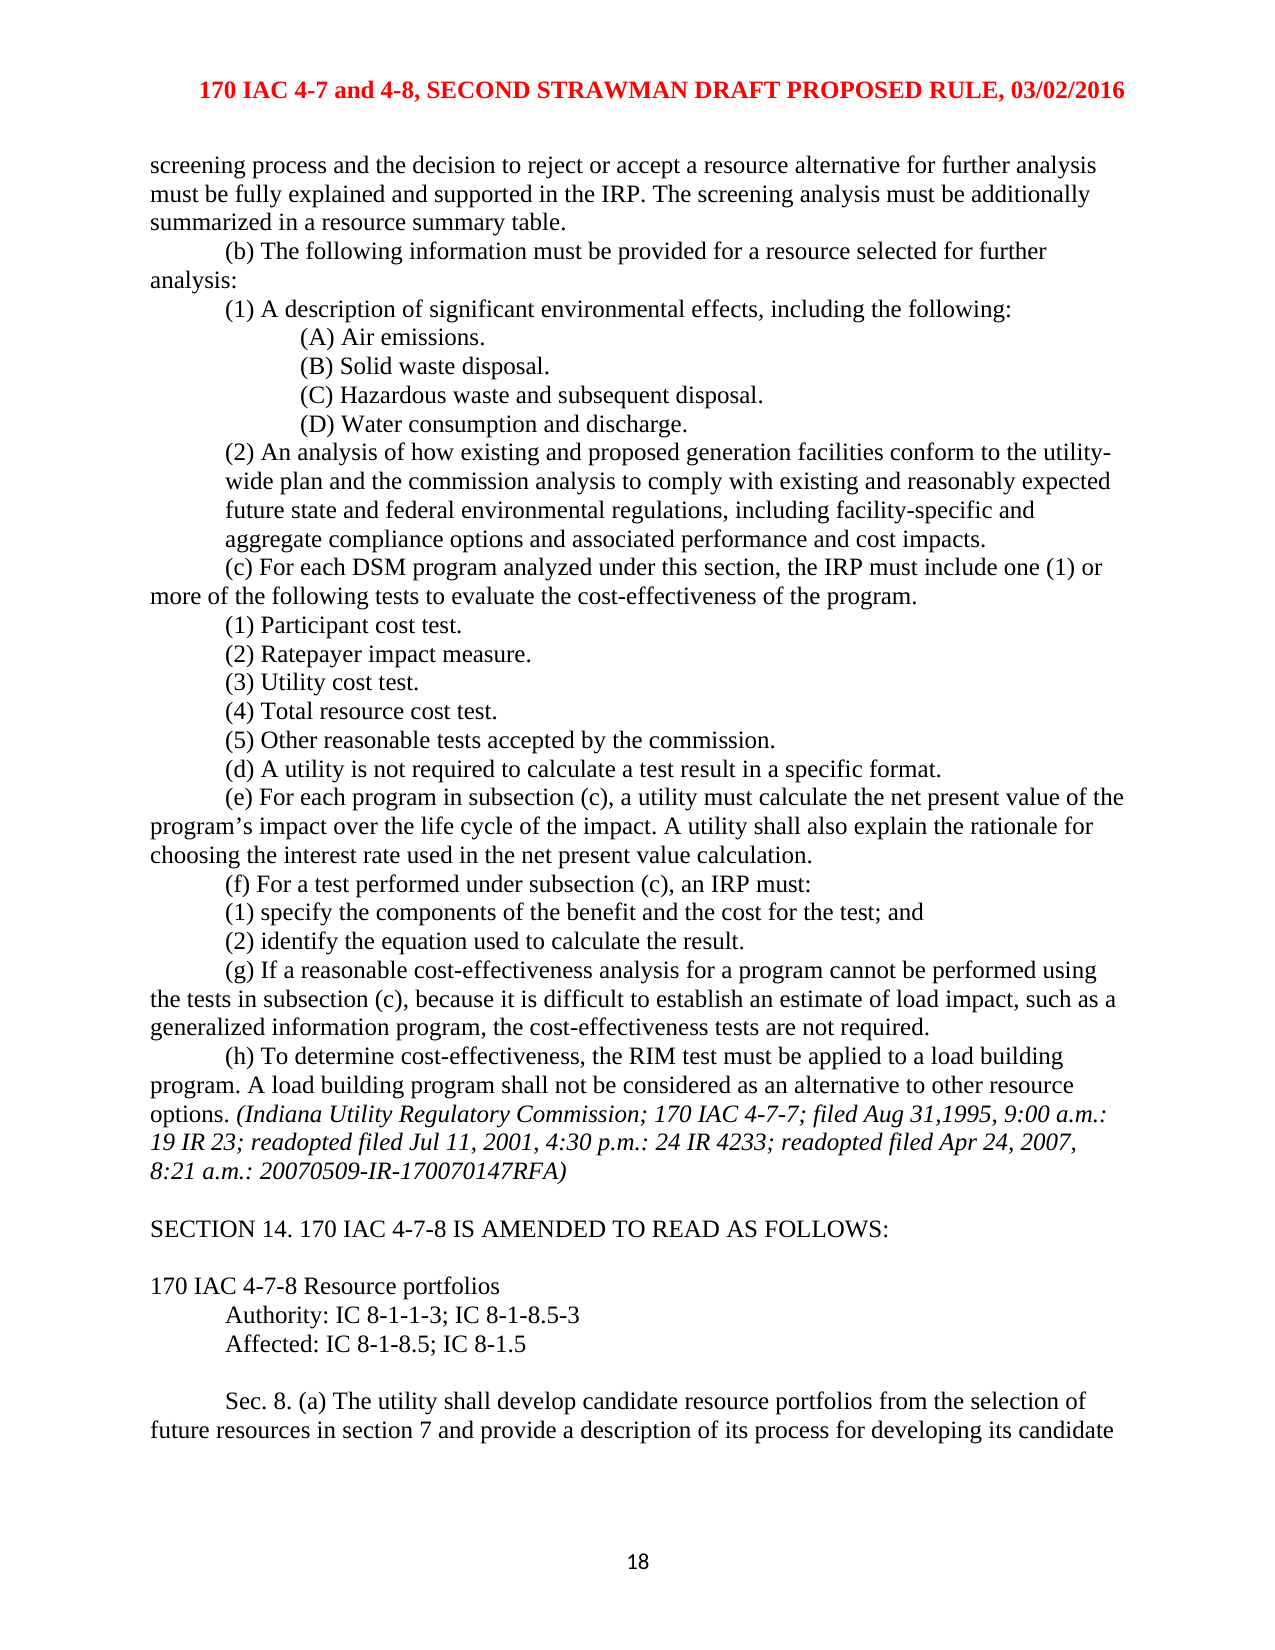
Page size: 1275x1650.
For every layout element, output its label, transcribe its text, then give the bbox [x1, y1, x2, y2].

text (2) Ratepayer impact measure. [225, 639, 1125, 667]
text (D) Water consumption and discharge. [300, 409, 1125, 437]
text (B) Solid waste disposal. [300, 351, 1125, 380]
text (d) A utility is not required to calculate a test result in a specific format. [150, 754, 1125, 782]
text SECTION 14. 170 IAC 4-7-8 IS AMENDED TO READ AS FOLLOWS: [150, 1214, 1125, 1242]
text (f) For a test performed under subsection (c), an IRP must: [150, 869, 1125, 897]
text (2) identify the equation used to calculate the result. [225, 926, 1125, 955]
text 170 IAC 4-7-8 Resource portfolios [150, 1271, 1125, 1300]
text (c) For each DSM program analyzed under this section, the IRP must include one (1) or more of the following tests to evaluate the cost-effectiveness of the program. [150, 552, 1125, 610]
text (5) Other reasonable tests accepted by the commission. [225, 725, 1125, 754]
text (1) A description of significant environmental effects, including the following: [150, 294, 1125, 322]
text (h) To determine cost-effectiveness, the RIM test must be applied to a load building program. A load building program shall not be considered as an alternative to other resource options. (Indiana Utility Regulatory Commission; 170 IAC 4-7-7; filed Aug 31,1995, 9:00 a.m.: 19 IR 23; readopted filed Jul 11, 2001, 4:30 p.m.: 24 IR 4233; readopted filed Apr 24, 2007, 8:21 a.m.: 20070509-IR-170070147RFA) [150, 1041, 1125, 1185]
text (g) If a reasonable cost-effectiveness analysis for a program cannot be performed using the tests in subsection (c), because it is difficult to establish an estimate of load impact, such as a generalized information program, the cost-effectiveness tests are not required. [150, 955, 1125, 1041]
text Affected: IC 8-1-8.5; IC 8-1.5 [150, 1329, 1125, 1357]
text (b) The following information must be provided for a resource selected for further analysis: [150, 236, 1125, 294]
text (1) specify the components of the benefit and the cost for the test; and [225, 897, 1125, 926]
text (1) Participant cost test. [225, 610, 1125, 639]
text Authority: IC 8-1-1-3; IC 8-1-8.5-3 [150, 1300, 1125, 1329]
text (e) For each program in subsection (c), a utility must calculate the net present value of the program’s impact over the life cycle of the impact. A utility shall also explain the rationale for choosing the interest rate used in the net present value calculation. [150, 782, 1125, 869]
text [150, 150, 1125, 236]
text (C) Hazardous waste and subsequent disposal. [300, 380, 1125, 409]
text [150, 1386, 1125, 1444]
text (4) Total resource cost test. [225, 696, 1125, 725]
text (A) Air emissions. [300, 322, 1125, 351]
text (2) An analysis of how existing and proposed generation facilities conform to the utility-wide plan and the commission analysis to comply with existing and reasonably expected future state and federal environmental regulations, including facility-specific and aggregate compliance options and associated performance and cost impacts. [225, 437, 1125, 552]
text (3) Utility cost test. [225, 667, 1125, 696]
